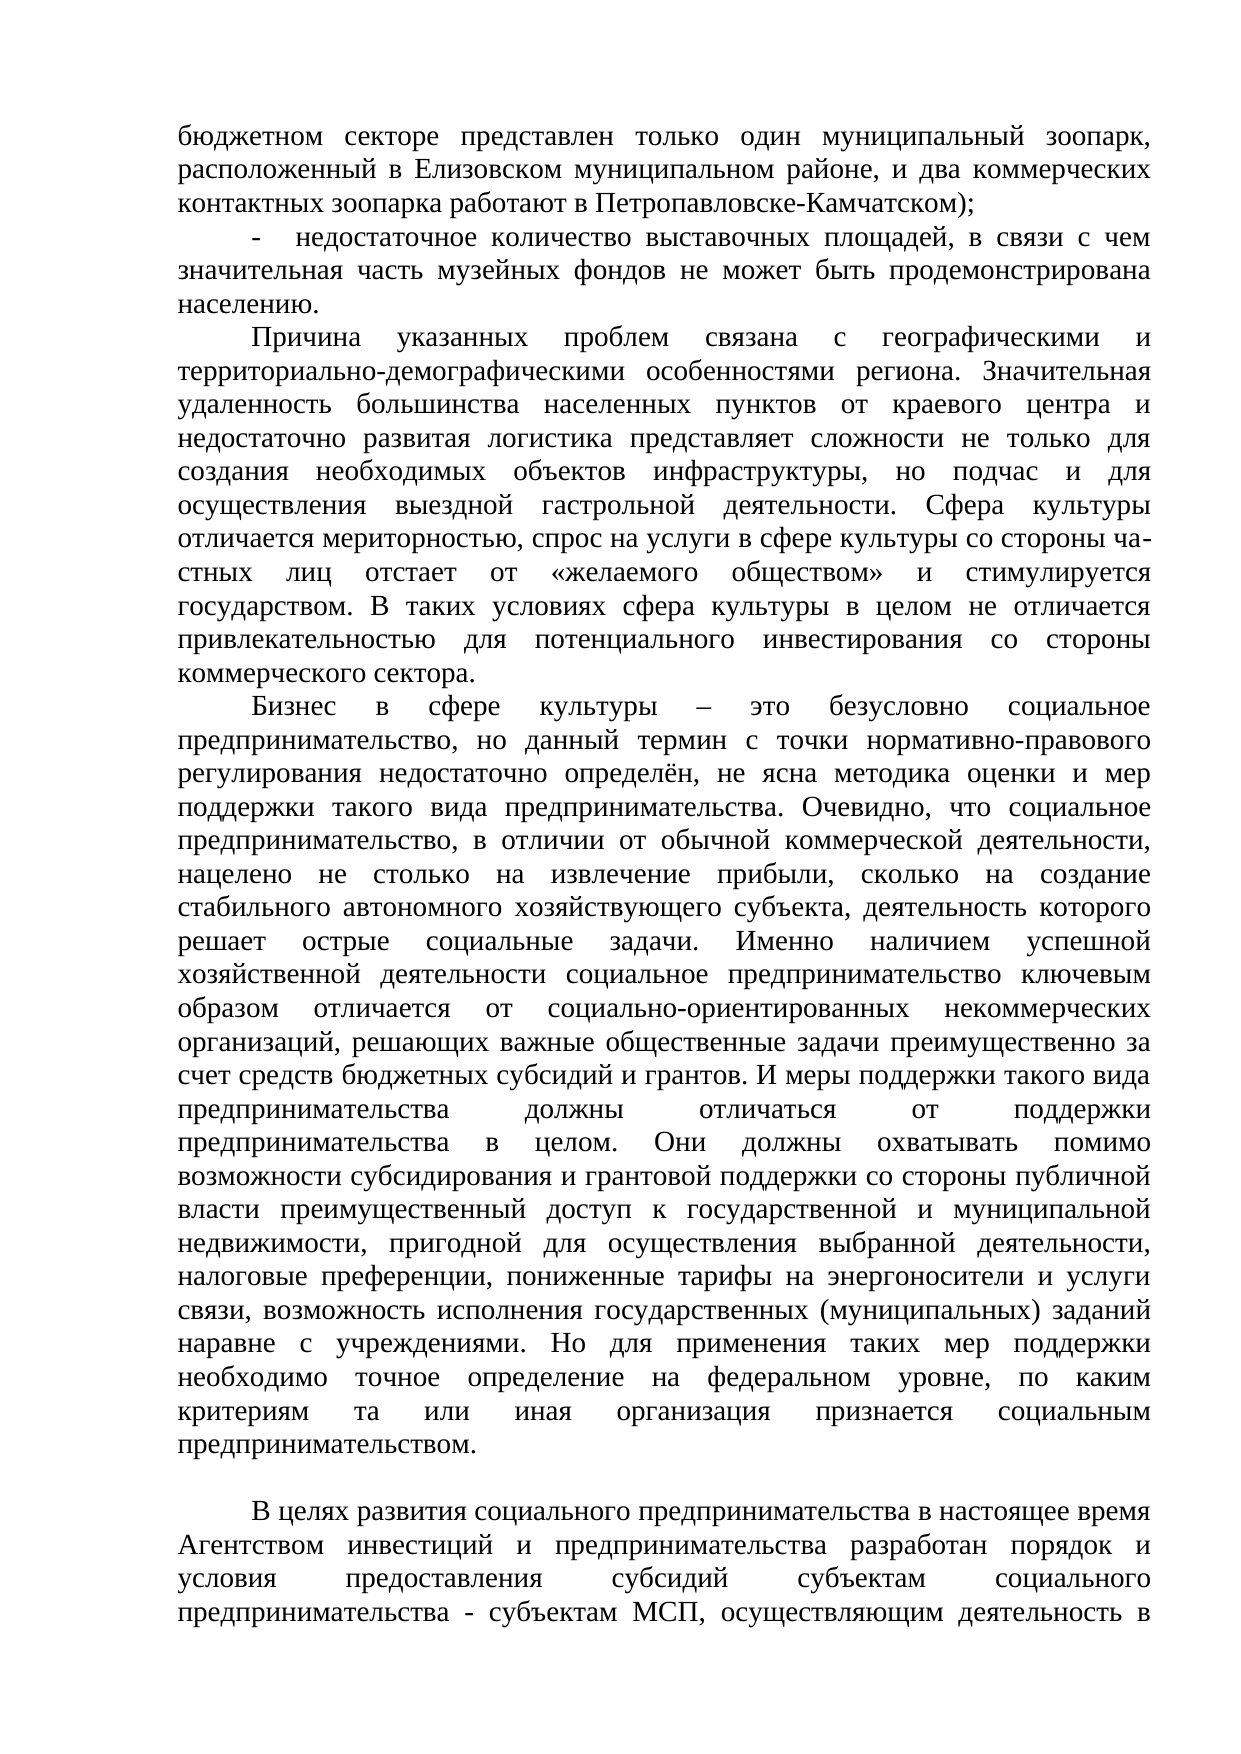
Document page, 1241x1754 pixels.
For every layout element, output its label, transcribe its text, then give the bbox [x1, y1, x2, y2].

text Причина указанных проблем связана с географическими и территориально-демографическими особенностями региона. Значительная удаленность большинства населенных пунктов от краевого центра и недостаточно развитая логистика представляет сложности не только для создания необходимых объектов инфраструктуры, но подчас и для осуществления выездной гастрольной деятельности. Сфера культуры отличается мериторностью, спрос на услуги в сфере культуры со стороны частных лиц отстает от «желаемого обществом» и стимулируется государством. В таких условиях сфера культуры в целом не отличается привлекательностью для потенциального инвестирования со стороны коммерческого сектора. [177, 319, 1152, 688]
text Бизнес в сфере культуры – это безусловно социальное предпринимательство, но данный термин с точки нормативно-правового регулирования недостаточно определён, не ясна методика оценки и мер поддержки такого вида предпринимательства. Очевидно, что социальное предпринимательство, в отличии от обычной коммерческой деятельности, нацелено не столько на извлечение прибыли, сколько на создание стабильного автономного хозяйствующего субъекта, деятельность которого решает острые социальные задачи. Именно наличием успешной хозяйственной деятельности социальное предпринимательство ключевым образом отличается от социально-ориентированных некоммерческих организаций, решающих важные общественные задачи преимущественно за счет средств бюджетных субсидий и грантов. И меры поддержки такого вида предпринимательства должны отличаться от поддержки предпринимательства в целом. Они должны охватывать помимо возможности субсидирования и грантовой поддержки со стороны публичной власти преимущественный доступ к государственной и муниципальной недвижимости, пригодной для осуществления выбранной деятельности, налоговые преференции, пониженные тарифы на энергоносители и услуги связи, возможность исполнения государственных (муниципальных) заданий наравне с учреждениями. Но для применения таких мер поддержки необходимо точное определение на федеральном уровне, по каким критериям та или иная организация признается социальным предпринимательством. [177, 688, 1152, 1460]
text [177, 1493, 1152, 1627]
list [177, 118, 1152, 219]
list недостаточное количество выставочных площадей, в связи с чем значительная часть музейных фондов не может быть продемонстрирована населению. [177, 219, 1152, 319]
